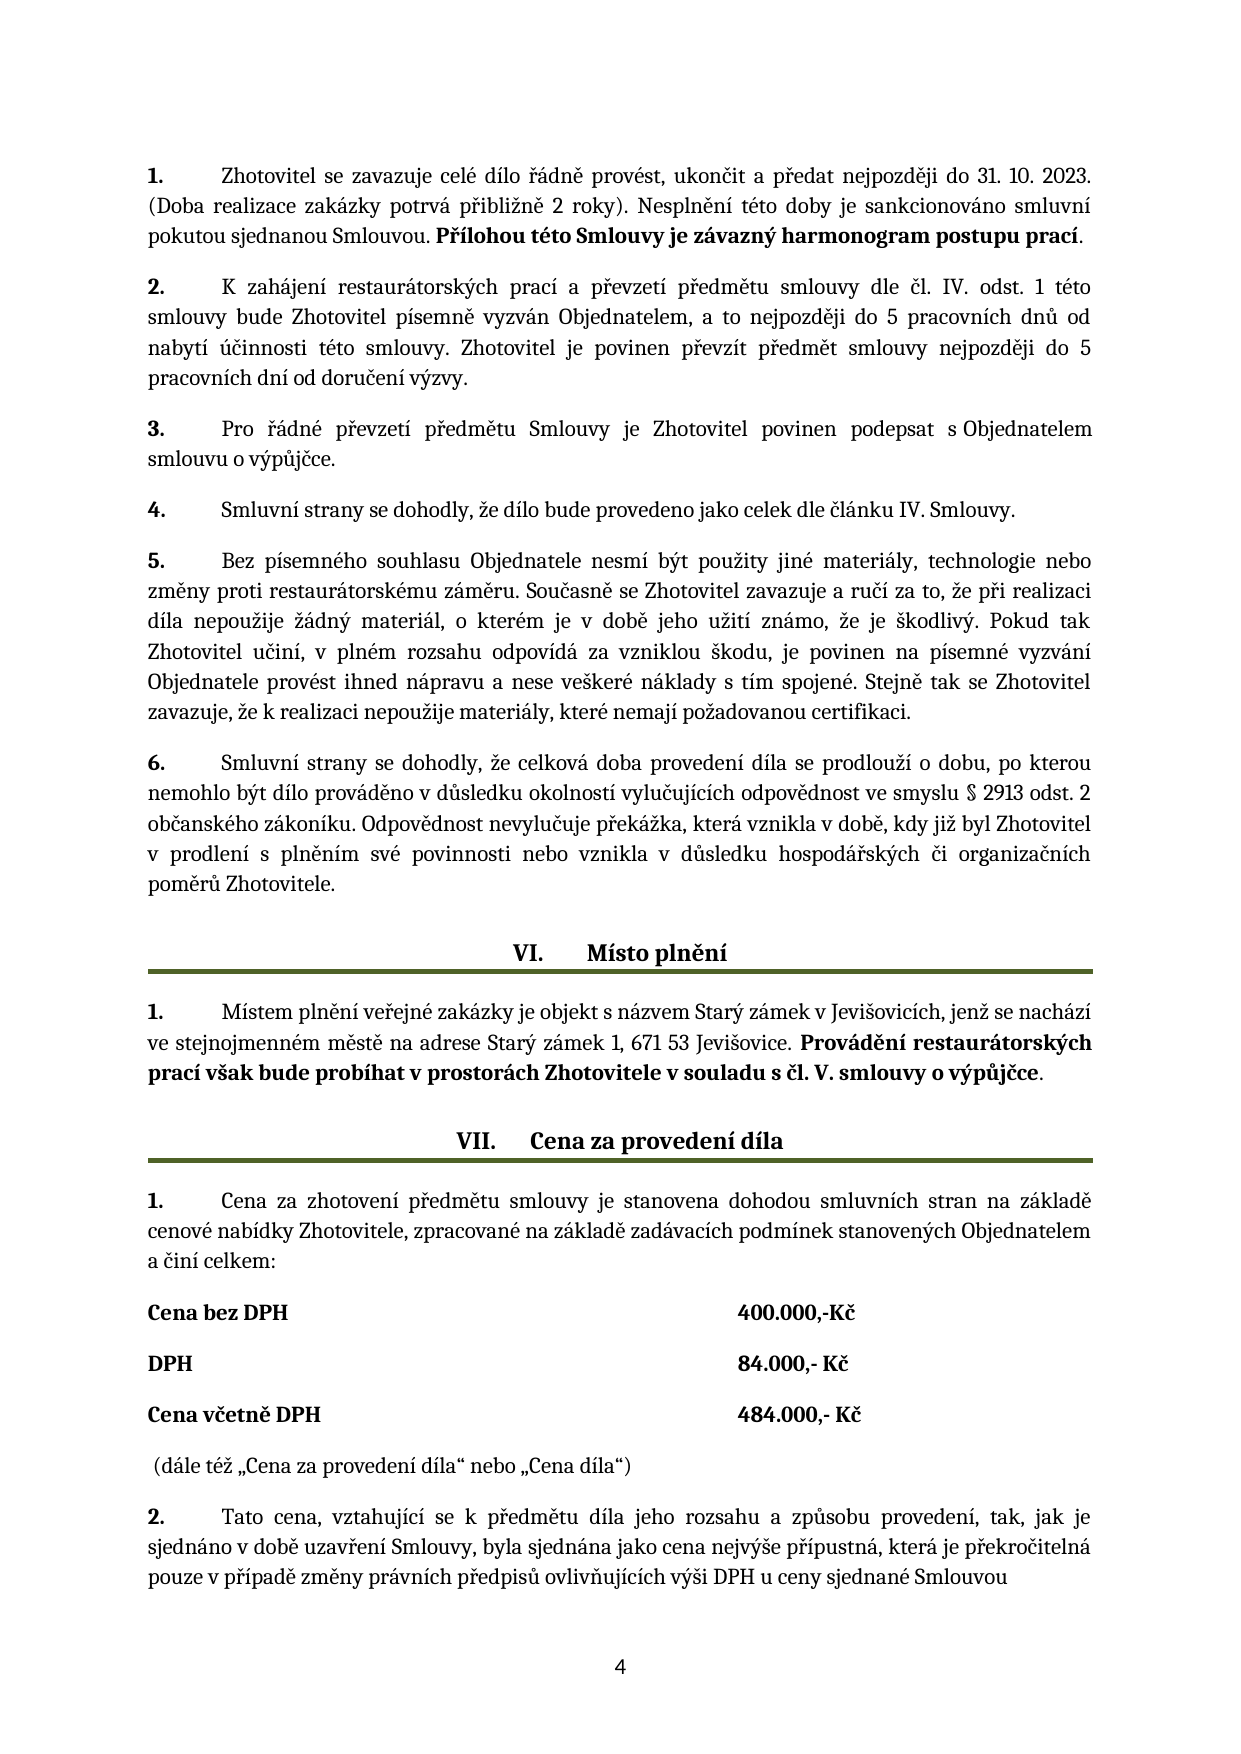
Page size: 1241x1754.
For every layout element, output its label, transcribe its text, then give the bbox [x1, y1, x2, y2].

subtitle Místem plnění veřejné zakázky je objekt s názvem Starý zámek v Jevišovicích, jenž se nachází ve stejnojmenném městě na adrese Starý zámek 1, 671 53 Jevišovice. Provádění restaurátorských prací však bude probíhat v prostorách Zhotovitele v souladu s čl. V. smlouvy o výpůjčce. [148, 999, 1093, 1086]
text DPH 84.000,- Kč [148, 1350, 1093, 1377]
subtitle Cena za zhotovení předmětu smlouvy je stanovena dohodou smluvních stran na základě cenové nabídky Zhotovitele, zpracované na základě zadávacích podmínek stanovených Objednatelem a činí celkem: [148, 1188, 1093, 1275]
subtitle Tato cena, vztahující se k předmětu díla jeho rozsahu a způsobu provedení, tak, jak je sjednáno v době uzavření Smlouvy, byla sjednána jako cena nejvýše přípustná, která je překročitelná pouze v případě změny právních předpisů ovlivňujících výši DPH u ceny sjednané Smlouvou [148, 1503, 1093, 1590]
list Smluvní strany se dohodly, že dílo bude provedeno jako celek dle článku IV. Smlouvy. [148, 497, 1093, 523]
text Cena včetně DPH 484.000,- Kč [148, 1401, 1093, 1428]
list Zhotovitel se zavazuje celé dílo řádně provést, ukončit a předat nejpozději do 31. 10. 2023. (Doba realizace zakázky potrvá přibližně 2 roky). Nesplnění této doby je sankcionováno smluvní pokutou sjednanou Smlouvou. Přílohou této Smlouvy je závazný harmonogram postupu prací. [148, 162, 1093, 249]
subtitle Bez písemného souhlasu Objednatele nesmí být použity jiné materiály, technologie nebo změny proti restaurátorskému záměru. Současně se Zhotovitel zavazuje a ručí za to, že při realizaci díla nepoužije žádný materiál, o kterém je v době jeho užití známo, že je škodlivý. Pokud tak Zhotovitel učiní, v plném rozsahu odpovídá za vzniklou škodu, je povinen na písemné vyzvání Objednatele provést ihned nápravu a nese veškeré náklady s tím spojené. Stejně tak se Zhotovitel zavazuje, že k realizaci nepoužije materiály, které nemají požadovanou certifikaci. [148, 548, 1093, 725]
list K zahájení restaurátorských prací a převzetí předmětu smlouvy dle čl. IV. odst. 1 této smlouvy bude Zhotovitel písemně vyzván Objednatelem, a to nejpozději do 5 pracovních dnů od nabytí účinnosti této smlouvy. Zhotovitel je povinen převzít předmět smlouvy nejpozději do 5 pracovních dní od doručení výzvy. [148, 274, 1093, 391]
subtitle Místo plnění [148, 938, 1093, 969]
subtitle Cena za provedení díla [148, 1127, 1093, 1158]
subtitle (dále též „Cena za provedení díla“ nebo „Cena díla“) [148, 1452, 1093, 1479]
list Pro řádné převzetí předmětu Smlouvy je Zhotovitel povinen podepsat s Objednatelem smlouvu o výpůjčce. [148, 416, 1093, 472]
text Cena bez DPH 400.000,-Kč [148, 1299, 1093, 1326]
subtitle Smluvní strany se dohodly, že celková doba provedení díla se prodlouží o dobu, po kterou nemohlo být dílo prováděno v důsledku okolností vylučujících odpovědnost ve smyslu § 2913 odst. 2 občanského zákoníku. Odpovědnost nevylučuje překážka, která vznikla v době, kdy již byl Zhotovitel v prodlení s plněním své povinnosti nebo vznikla v důsledku hospodářských či organizačních poměrů Zhotovitele. [148, 750, 1093, 897]
